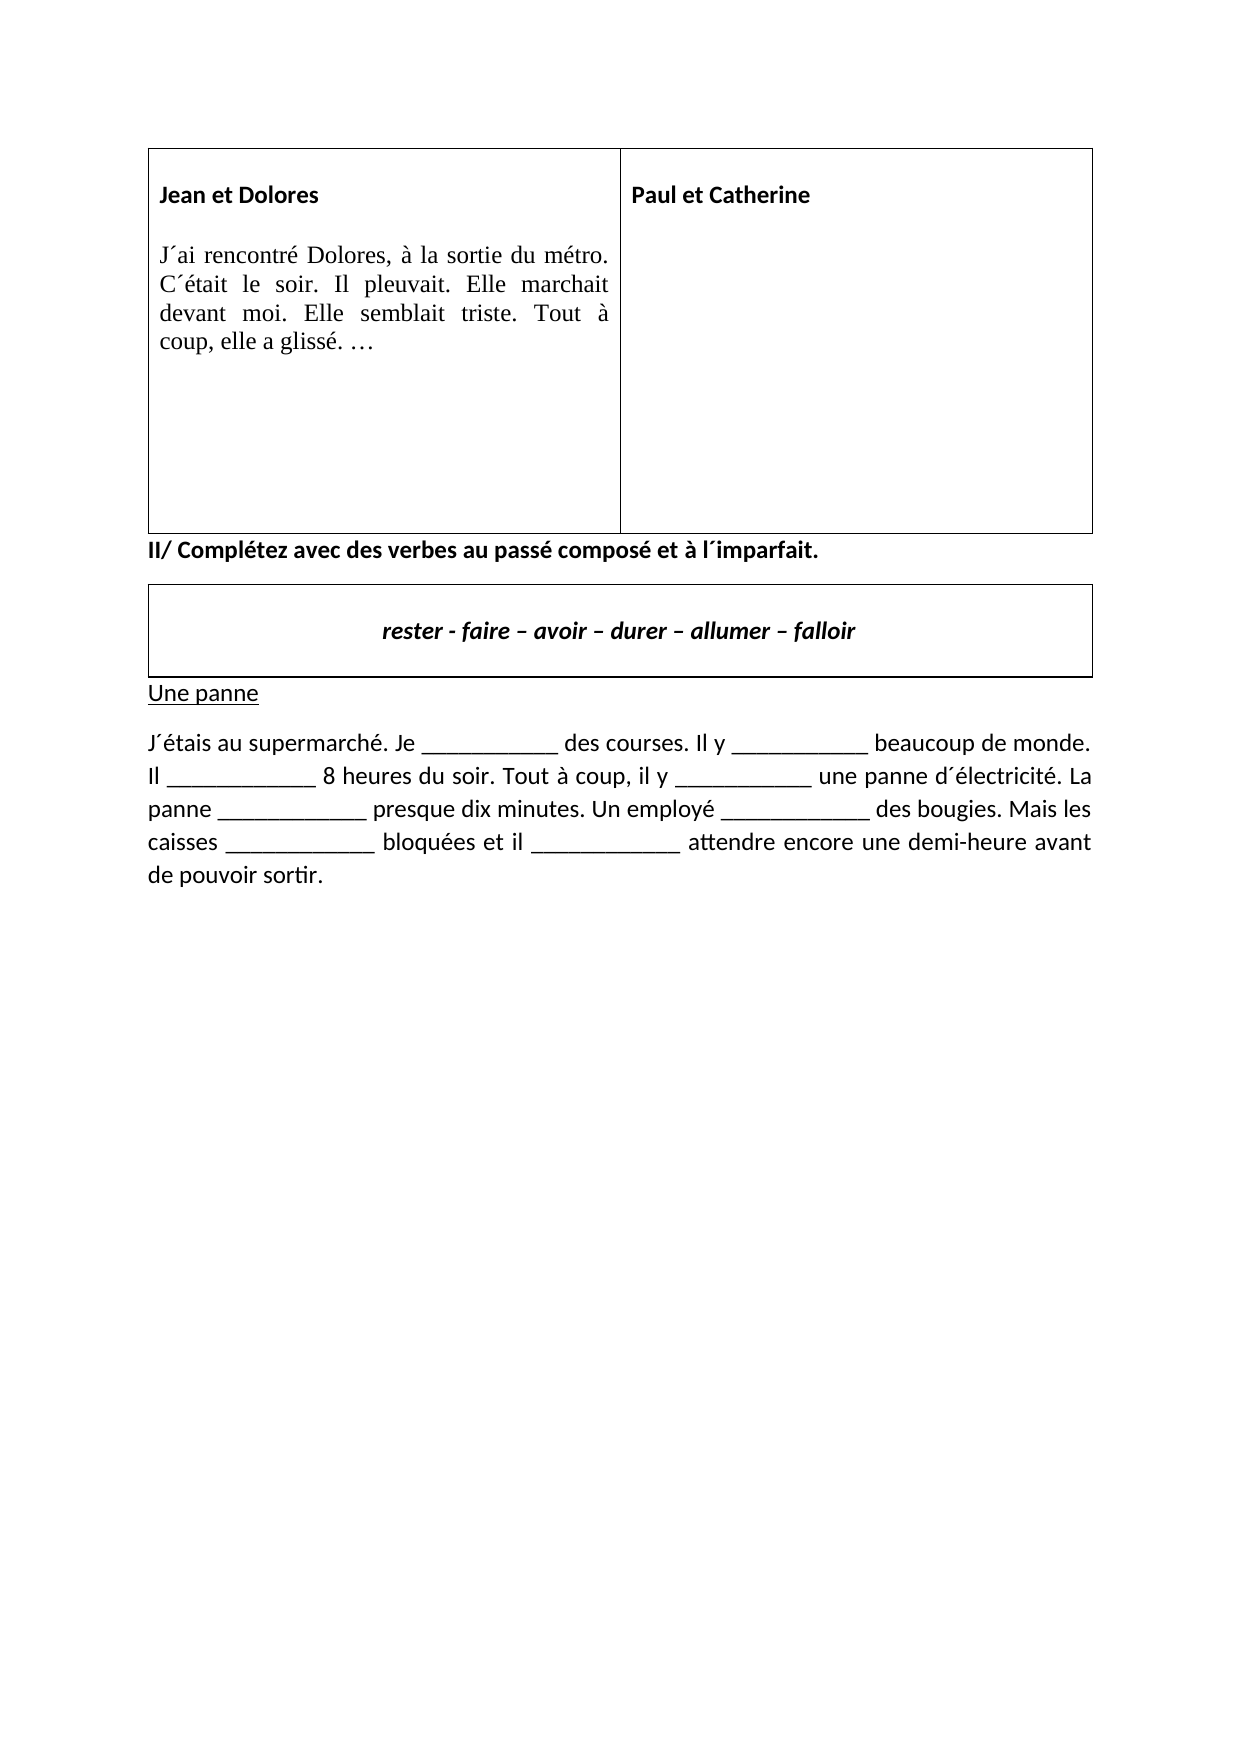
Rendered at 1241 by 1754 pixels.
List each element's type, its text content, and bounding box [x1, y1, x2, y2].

text J´étais au supermarché. Je ___________ des courses. Il y ___________ beaucoup de monde. Il ____________ 8 heures du soir. Tout à coup, il y ___________ une panne d´électricité. La panne ____________ presque dix minutes. Un employé ____________ des bougies. Mais les caisses ____________ bloquées et il ____________ attendre encore une demi-heure avant de pouvoir sortir. [148, 727, 1093, 889]
text Une panne [148, 678, 1093, 708]
table_header Paul et Catherine [621, 149, 1092, 533]
table_header rester - faire – avoir – durer – allumer – falloir [149, 585, 1092, 676]
text II/ Complétez avec des verbes au passé composé et à l´imparfait. [148, 534, 1093, 565]
table_header Jean et Dolores J´ai rencontré Dolores, à la sortie du métro. C´était le soir. Il pleuvait. Elle marchait devant moi. Elle semblait triste. Tout à coup, elle a glissé. … [149, 149, 620, 533]
